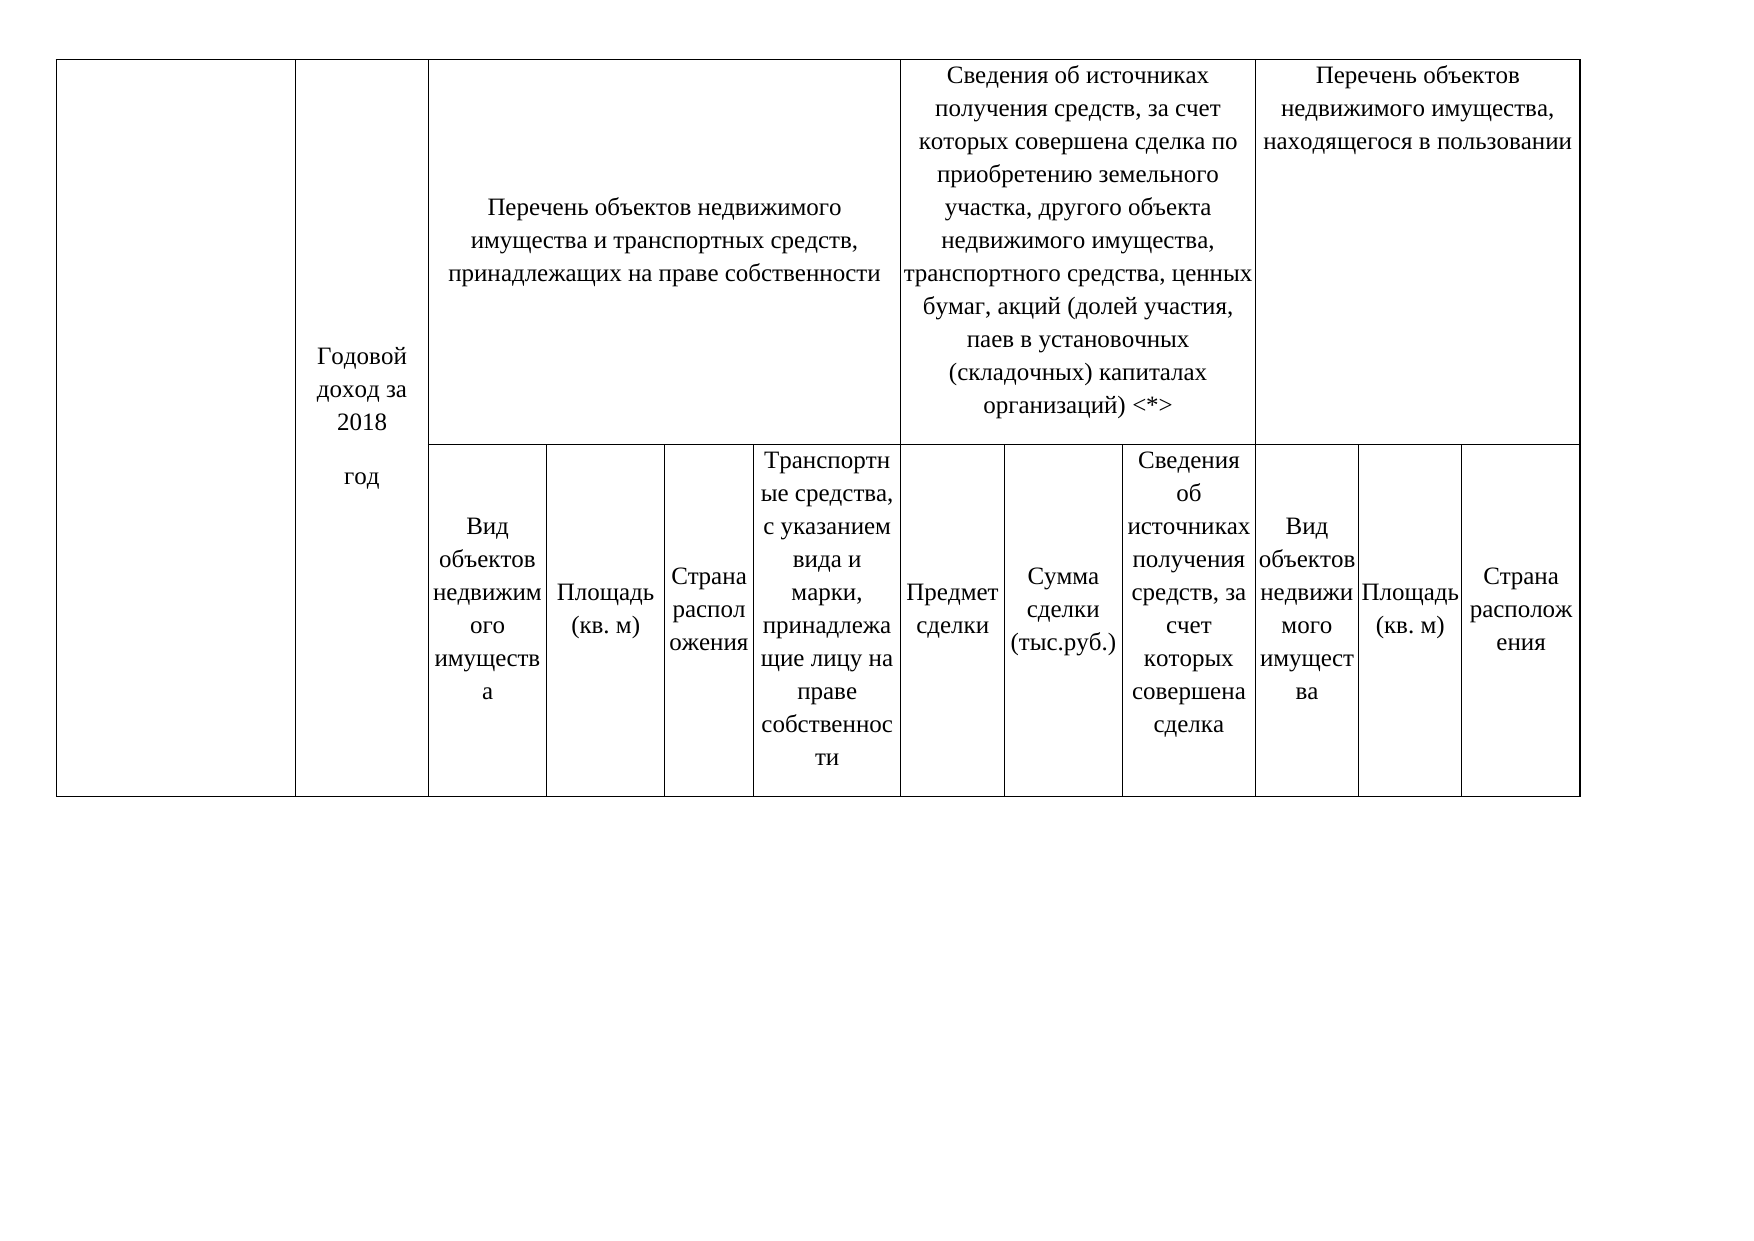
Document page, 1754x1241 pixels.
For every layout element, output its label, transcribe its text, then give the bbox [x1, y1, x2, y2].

table_cell Сумма сделки (тыс.руб.) [1005, 445, 1122, 796]
table_cell Вид объектов недвижимого имущества [1256, 445, 1358, 796]
table_header Перечень объектов недвижимого имущества, находящегося в пользовании [1256, 60, 1579, 444]
table_header [57, 60, 295, 796]
table_cell Вид объектов недвижимого имущества [429, 445, 546, 796]
table_header Сведения об источниках получения средств, за счет которых совершена сделка по приобретению земельного участка, другого объекта недвижимого имущества, транспортного средства, ценных бумаг, акций (долей участия, паев в установочных (складочных) капиталах организаций) <*> [901, 60, 1255, 444]
table_cell Предмет сделки [901, 445, 1004, 796]
table_header Перечень объектов недвижимого имущества и транспортных средств, принадлежащих на праве собственности [429, 60, 900, 444]
table_cell Страна расположения [665, 445, 753, 796]
table_cell Площадь (кв. м) [1359, 445, 1461, 796]
table_cell Сведения об источниках получения средств, за счет которых совершена сделка [1123, 445, 1255, 796]
table_cell Страна расположения [1462, 445, 1579, 796]
table_cell Площадь (кв. м) [547, 445, 664, 796]
table_header Годовой доход за 2018 год [296, 60, 428, 796]
table_cell Транспортные средства, с указанием вида и марки, принадлежащие лицу на праве собственности [754, 445, 900, 796]
